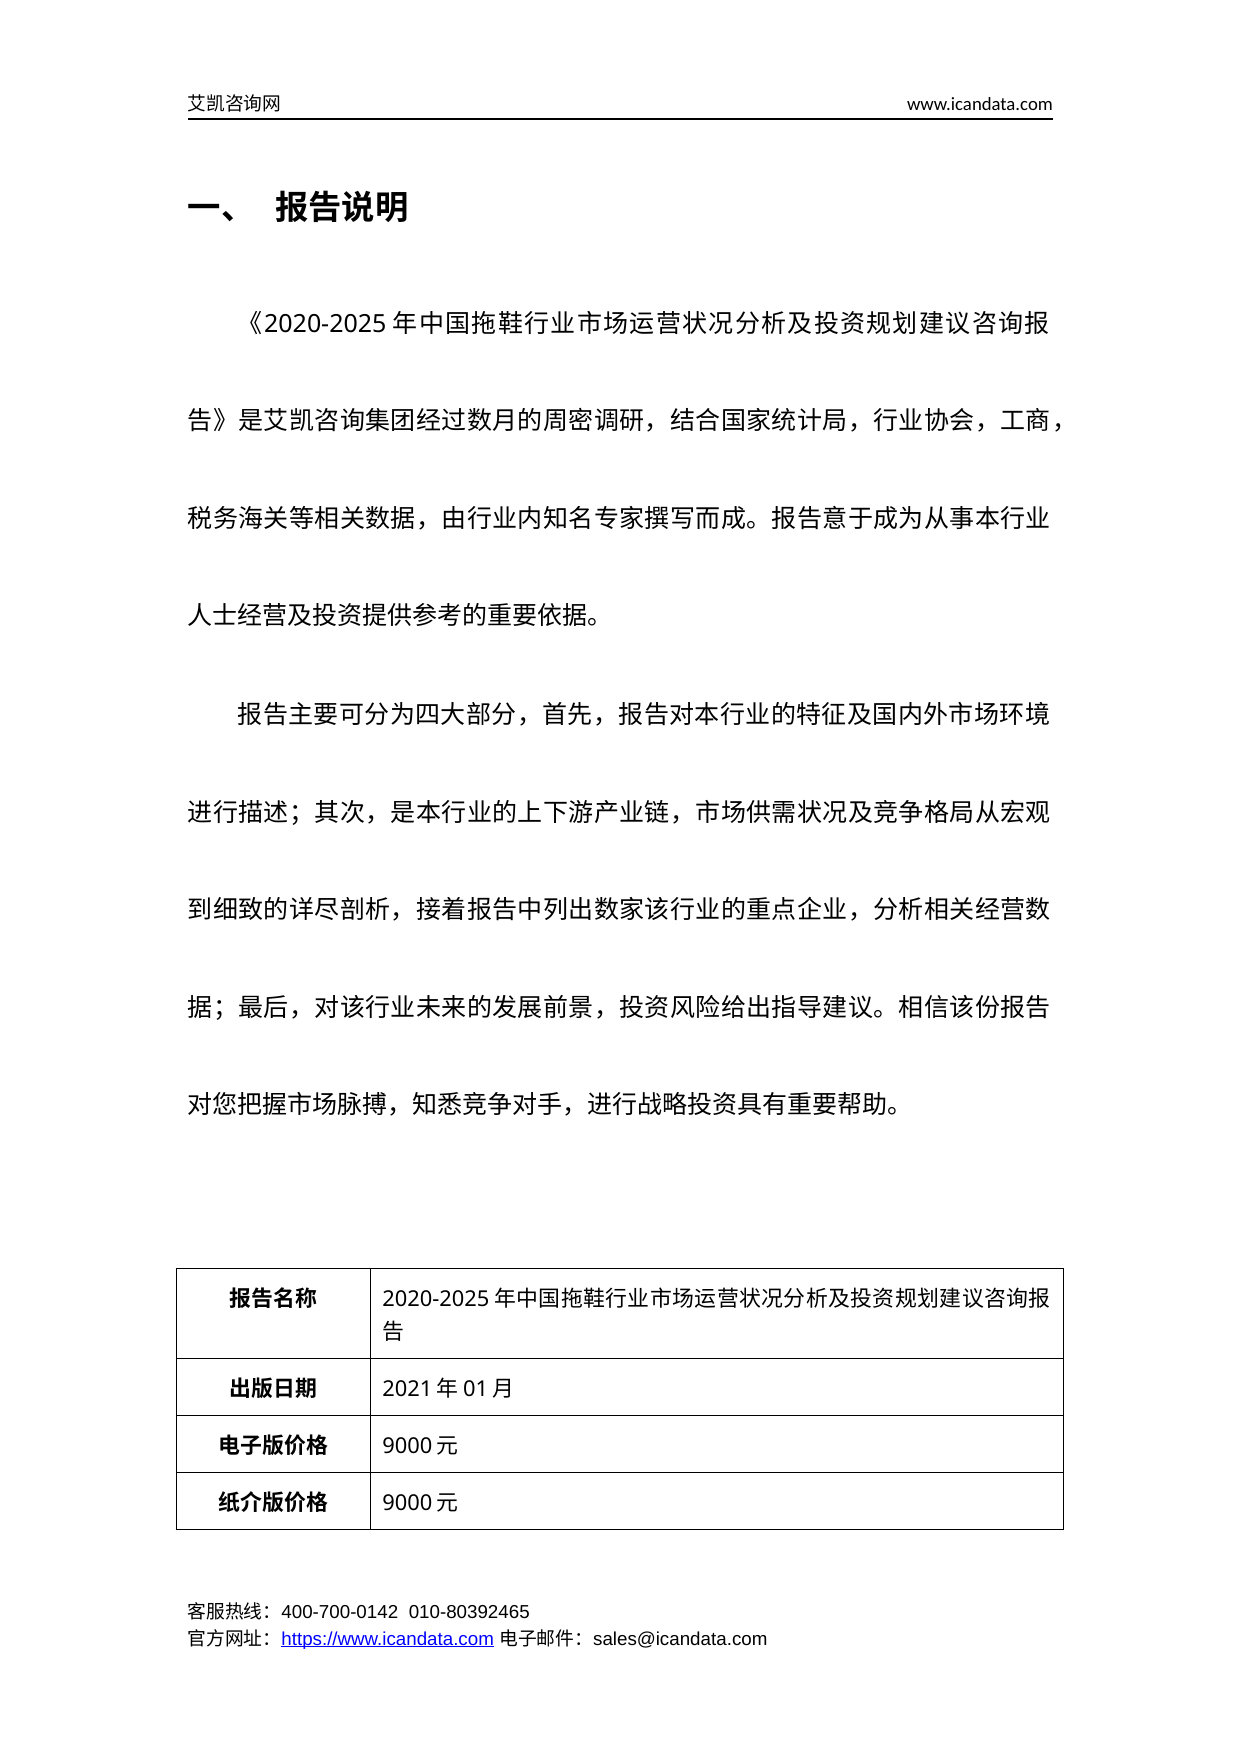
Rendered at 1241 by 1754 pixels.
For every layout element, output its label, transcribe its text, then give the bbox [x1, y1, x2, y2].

table_cell 纸介版价格 [177, 1473, 370, 1529]
table_cell 2021年01月 [371, 1359, 1063, 1415]
table_cell 电子版价格 [177, 1416, 370, 1472]
table_header 2020-2025年中国拖鞋行业市场运营状况分析及投资规划建议咨询报告 [371, 1269, 1063, 1358]
subtitle 报告说明 [187, 172, 1053, 237]
text 《2020-2025年中国拖鞋行业市场运营状况分析及投资规划建议咨询报告》是艾凯咨询集团经过数月的周密调研，结合国家统计局，行业协会，工商，税务海关等相关数据，由行业内知名专家撰写而成。报告意于成为从事本行业人士经营及投资提供参考的重要依据。 [187, 289, 1053, 646]
table_cell 9000元 [371, 1416, 1063, 1472]
text 报告主要可分为四大部分，首先，报告对本行业的特征及国内外市场环境进行描述；其次，是本行业的上下游产业链，市场供需状况及竞争格局从宏观到细致的详尽剖析，接着报告中列出数家该行业的重点企业，分析相关经营数据；最后，对该行业未来的发展前景，投资风险给出指导建议。相信该份报告对您把握市场脉搏，知悉竞争对手，进行战略投资具有重要帮助。 [187, 681, 1053, 1136]
table_cell 出版日期 [177, 1359, 370, 1415]
table_cell 9000元 [371, 1473, 1063, 1529]
table_header 报告名称 [177, 1269, 370, 1358]
